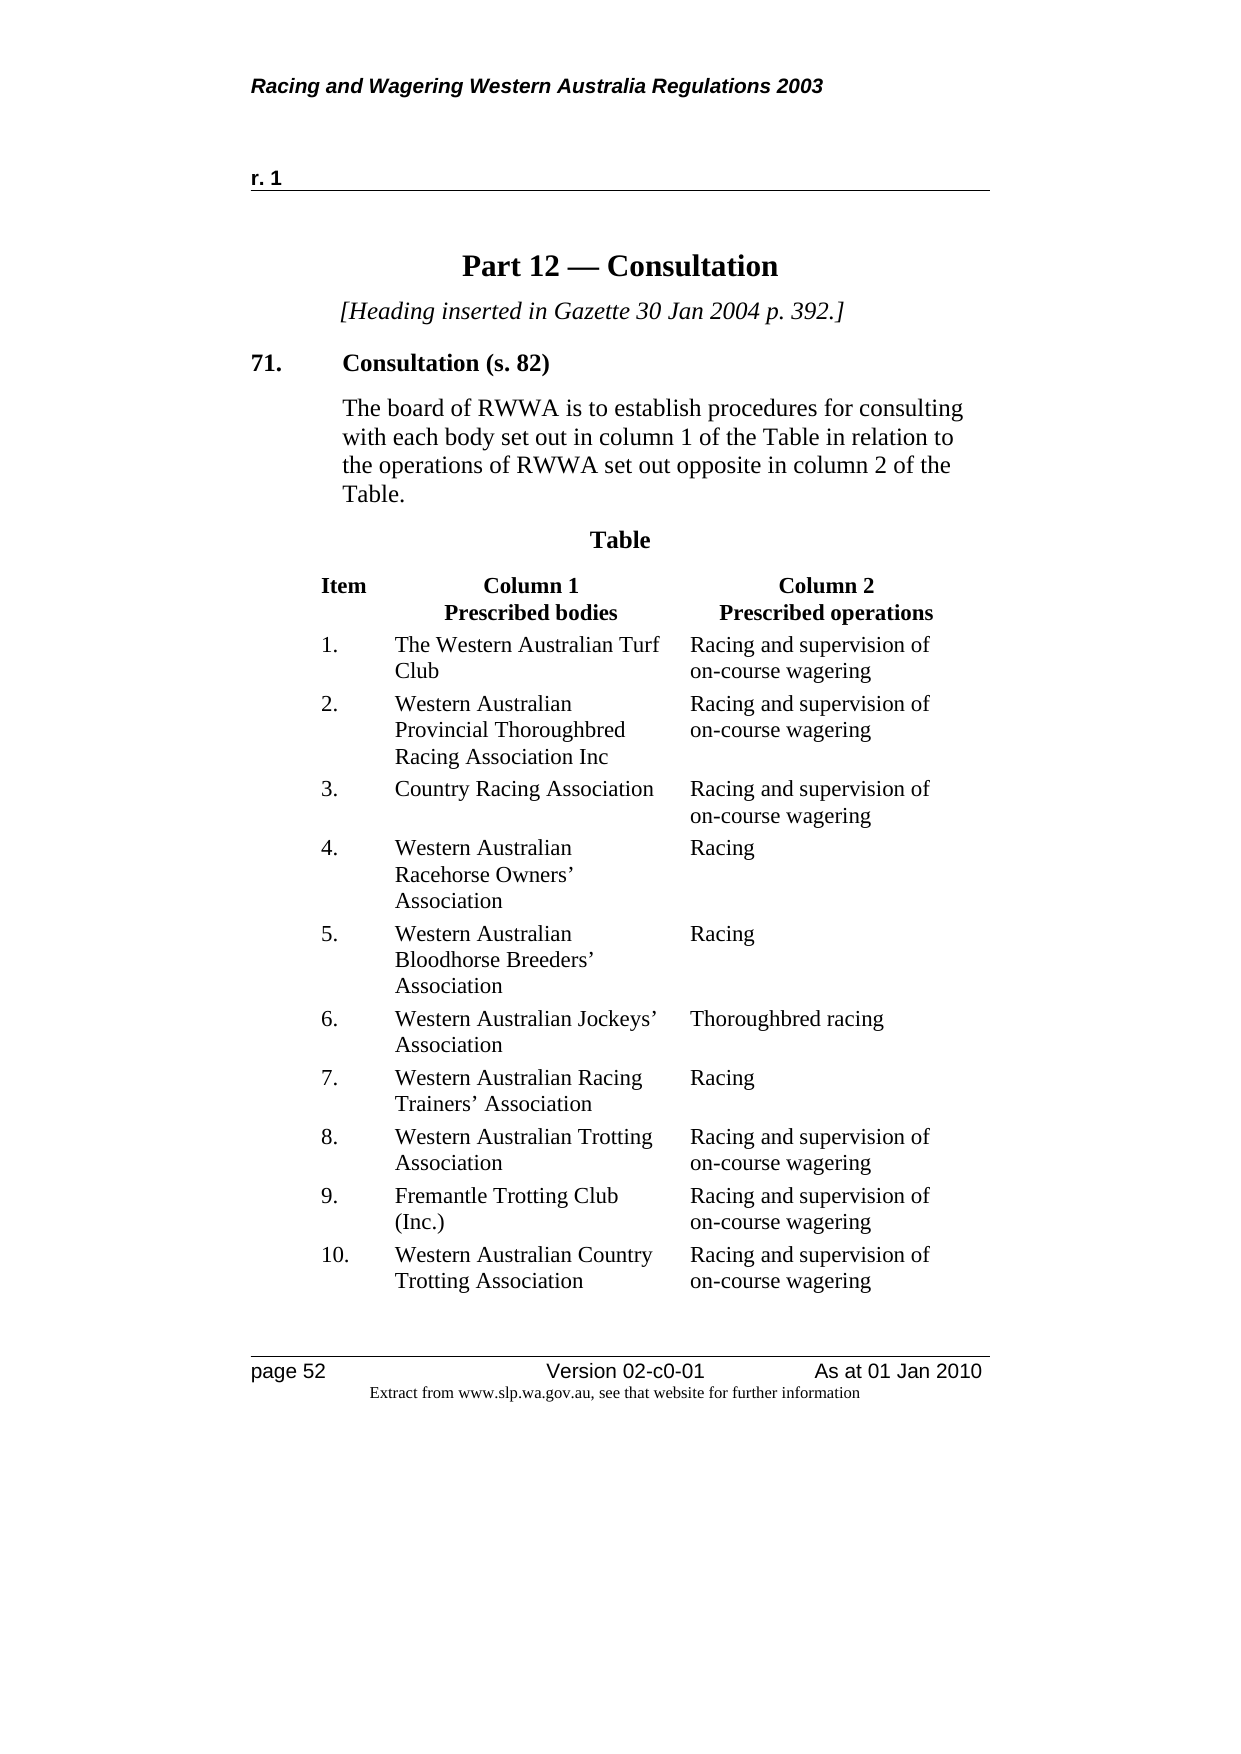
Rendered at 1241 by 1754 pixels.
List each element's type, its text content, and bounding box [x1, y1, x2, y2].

table_cell Racing and supervision of on-course wagering [679, 769, 974, 828]
subtitle 71. Consultation (s. 82) [251, 348, 990, 376]
table_cell Western Australian Racehorse Owners’ Association [383, 828, 679, 913]
table_cell 1. [310, 625, 383, 684]
table_cell Country Racing Association [383, 769, 679, 828]
table_cell Thoroughbred racing [679, 999, 974, 1058]
table_cell Racing and supervision of on-course wagering [679, 1176, 974, 1234]
table_cell 4. [310, 828, 383, 913]
table_header Item [310, 566, 383, 625]
table_cell Fremantle Trotting Club (Inc.) [383, 1176, 679, 1234]
table_cell Western Australian Racing Trainers’ Association [383, 1058, 679, 1117]
table_cell Racing and supervision of on-course wagering [679, 1117, 974, 1176]
subtitle Table [251, 525, 990, 553]
table_cell Western Australian Jockeys’ Association [383, 999, 679, 1058]
table_cell Racing [679, 914, 974, 999]
table_cell 5. [310, 914, 383, 999]
table_cell Racing and supervision of on-course wagering [679, 684, 974, 769]
table_header Column 2 Prescribed operations [679, 566, 974, 625]
table_cell Racing [679, 1058, 974, 1117]
table_cell 7. [310, 1058, 383, 1117]
subtitle Part 12 — Consultation [251, 247, 990, 283]
table_cell Racing [679, 828, 974, 913]
table_cell Western Australian Provincial Thoroughbred Racing Association Inc [383, 684, 679, 769]
table_cell 6. [310, 999, 383, 1058]
table_cell Racing and supervision of on-course wagering [679, 1235, 974, 1293]
table_cell 10. [310, 1235, 383, 1293]
table_cell Western Australian Country Trotting Association [383, 1235, 679, 1293]
table_cell Western Australian Trotting Association [383, 1117, 679, 1176]
table_cell 2. [310, 684, 383, 769]
table_header Column 1 Prescribed bodies [383, 566, 679, 625]
subtitle [Heading inserted in Gazette 30 Jan 2004 p. 392.] [251, 296, 990, 325]
table_cell 8. [310, 1117, 383, 1176]
table_cell Racing and supervision of on-course wagering [679, 625, 974, 684]
table_cell 3. [310, 769, 383, 828]
table_cell Western Australian Bloodhorse Breeders’ Association [383, 914, 679, 999]
table_cell The Western Australian Turf Club [383, 625, 679, 684]
text The board of RWWA is to establish procedures for consulting with each body set out in column 1 of the Table in relation to the operations of RWWA set out opposite in column 2 of the Table. [251, 393, 990, 508]
table_cell 9. [310, 1176, 383, 1234]
